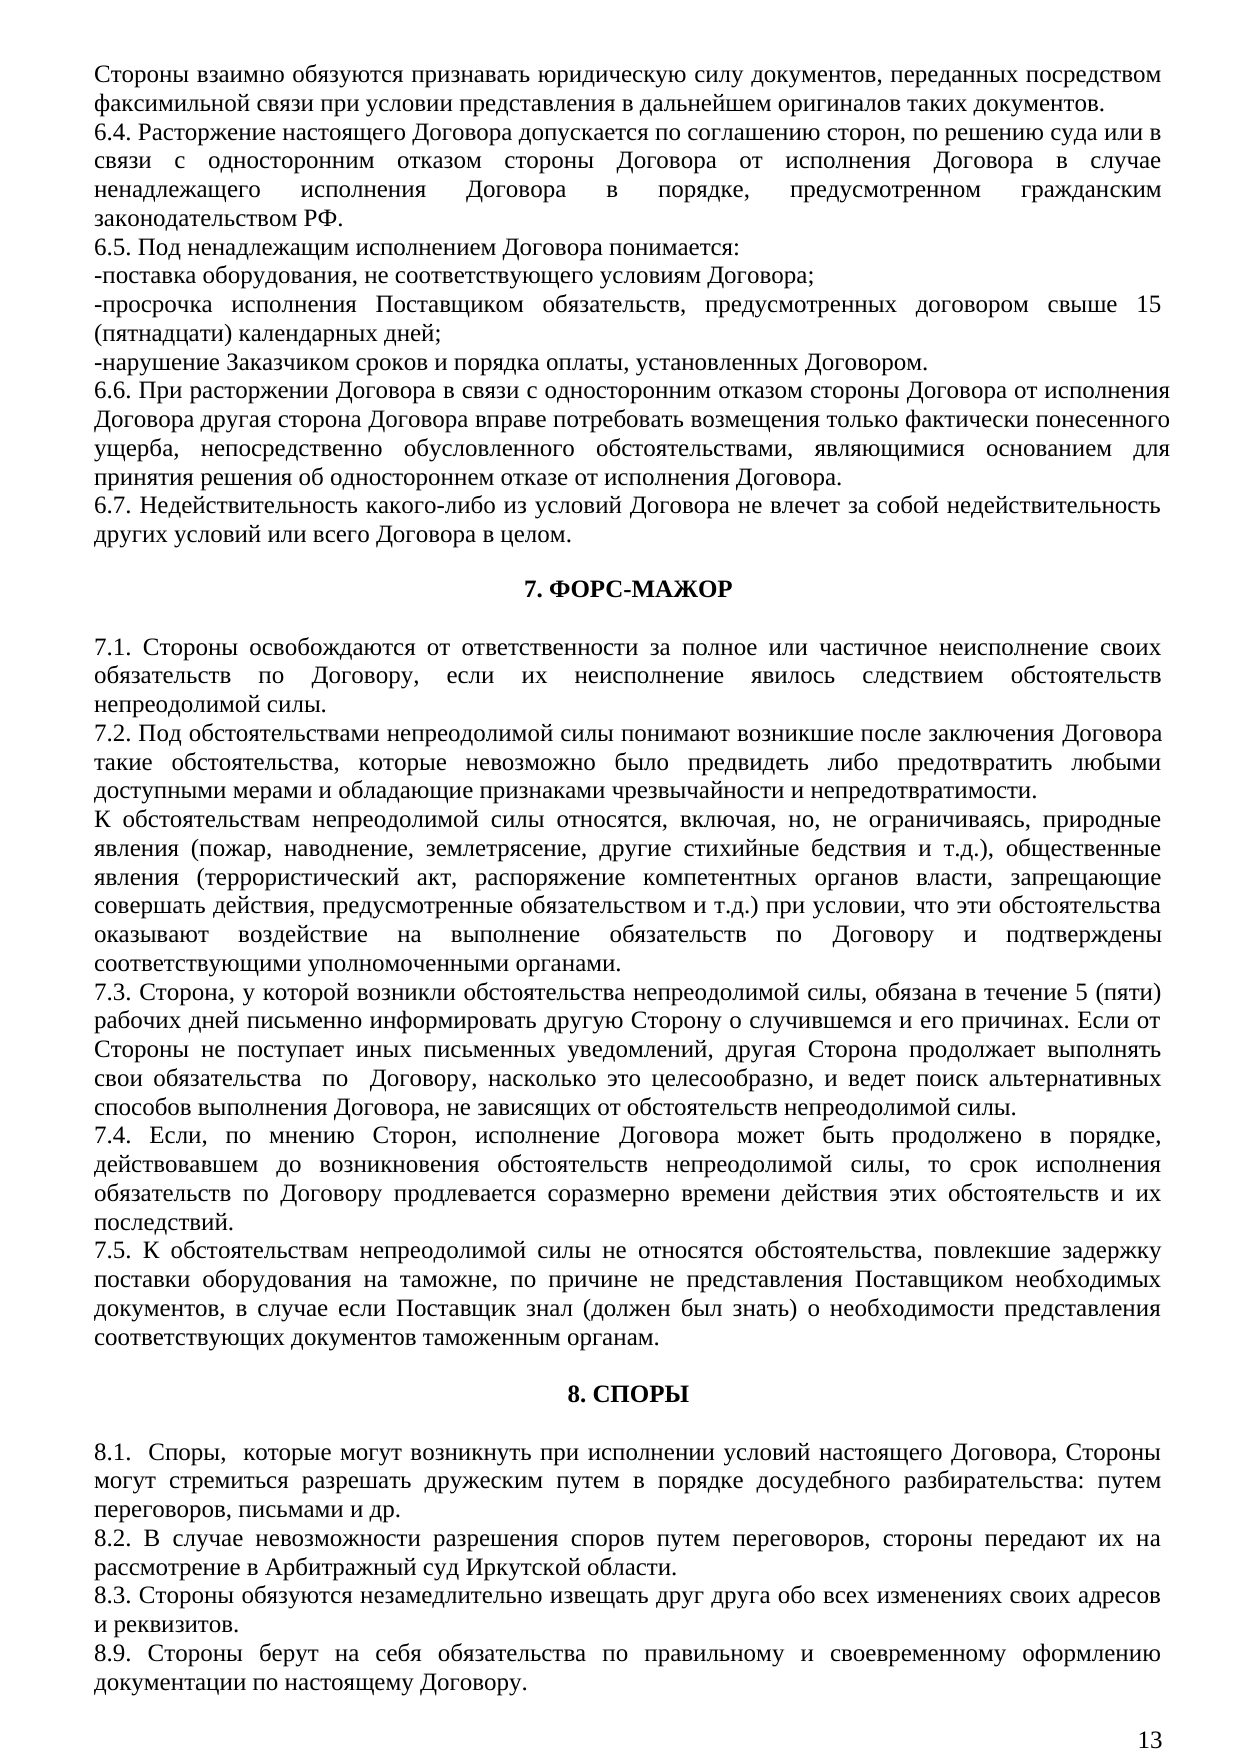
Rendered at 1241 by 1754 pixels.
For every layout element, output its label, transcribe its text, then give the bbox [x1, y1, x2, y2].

text 7.4. Если, по мнению Сторон, исполнение Договора может быть продолжено в порядке, действовавшем до возникновения обстоятельств непреодолимой силы, то срок исполнения обязательств по Договору продлевается соразмерно времени действия этих обстоятельств и их последствий. [94, 1120, 1162, 1235]
text 8.1. Споры, которые могут возникнуть при исполнении условий настоящего Договора, Стороны могут стремиться разрешать дружеским путем в порядке досудебного разбирательства: путем переговоров, письмами и др. [94, 1437, 1162, 1523]
text 6.6. При расторжении Договора в связи с односторонним отказом стороны Договора от исполнения Договора другая сторона Договора вправе потребовать возмещения только фактически понесенного ущерба, непосредственно обусловленного обстоятельствами, являющимися основанием для принятия решения об одностороннем отказе от исполнения Договора. [94, 375, 1171, 490]
text -нарушение Заказчиком сроков и порядка оплаты, установленных Договором. [94, 347, 1162, 375]
text 6.4. Расторжение настоящего Договора допускается по соглашению сторон, по решению суда или в связи с односторонним отказом стороны Договора от исполнения Договора в случае ненадлежащего исполнения Договора в порядке, предусмотренном гражданским законодательством РФ. [94, 117, 1162, 232]
text 8.2. В случае невозможности разрешения споров путем переговоров, стороны передают их на рассмотрение в Арбитражный суд Иркутской области. [94, 1523, 1162, 1580]
text К обстоятельствам непреодолимой силы относятся, включая, но, не ограничиваясь, природные явления (пожар, наводнение, землетрясение, другие стихийные бедствия и т.д.), общественные явления (террористический акт, распоряжение компетентных органов власти, запрещающие совершать действия, предусмотренные обязательством и т.д.) при условии, что эти обстоятельства оказывают воздействие на выполнение обязательств по Договору и подтверждены соответствующими уполномоченными органами. [94, 804, 1162, 977]
text 7.1. Стороны освобождаются от ответственности за полное или частичное неисполнение своих обязательств по Договору, если их неисполнение явилось следствием обстоятельств непреодолимой силы. [94, 632, 1162, 718]
text 7.2. Под обстоятельствами непреодолимой силы понимают возникшие после заключения Договора такие обстоятельства, которые невозможно было предвидеть либо предотвратить любыми доступными мерами и обладающие признаками чрезвычайности и непредотвратимости. [94, 718, 1162, 804]
text 6.5. Под ненадлежащим исполнением Договора понимается: [94, 232, 1162, 260]
text -поставка оборудования, не соответствующего условиям Договора; [94, 260, 1162, 289]
text 6.7. Недействительность какого-либо из условий Договора не влечет за собой недействительность других условий или всего Договора в целом. [94, 490, 1162, 548]
text 7. ФОРС-МАЖОР [94, 574, 1162, 603]
text 7.5. К обстоятельствам непреодолимой силы не относятся обстоятельства, повлекшие задержку поставки оборудования на таможне, по причине не представления Поставщиком необходимых документов, в случае если Поставщик знал (должен был знать) о необходимости представления соответствующих документов таможенным органам. [94, 1235, 1162, 1350]
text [94, 59, 1162, 117]
text -просрочка исполнения Поставщиком обязательств, предусмотренных договором свыше 15 (пятнадцати) календарных дней; [94, 289, 1162, 347]
text 8.3. Стороны обязуются незамедлительно извещать друг друга обо всех изменениях своих адресов и реквизитов. [94, 1580, 1162, 1638]
text 8.9. Стороны берут на себя обязательства по правильному и своевременному оформлению документации по настоящему Договору. [94, 1638, 1162, 1695]
text 8. СПОРЫ [94, 1379, 1162, 1408]
text 7.3. Сторона, у которой возникли обстоятельства непреодолимой силы, обязана в течение 5 (пяти) рабочих дней письменно информировать другую Сторону о случившемся и его причинах. Если от Стороны не поступает иных письменных уведомлений, другая Сторона продолжает выполнять свои обязательства по Договору, насколько это целесообразно, и ведет поиск альтернативных способов выполнения Договора, не зависящих от обстоятельств непреодолимой силы. [94, 977, 1162, 1120]
